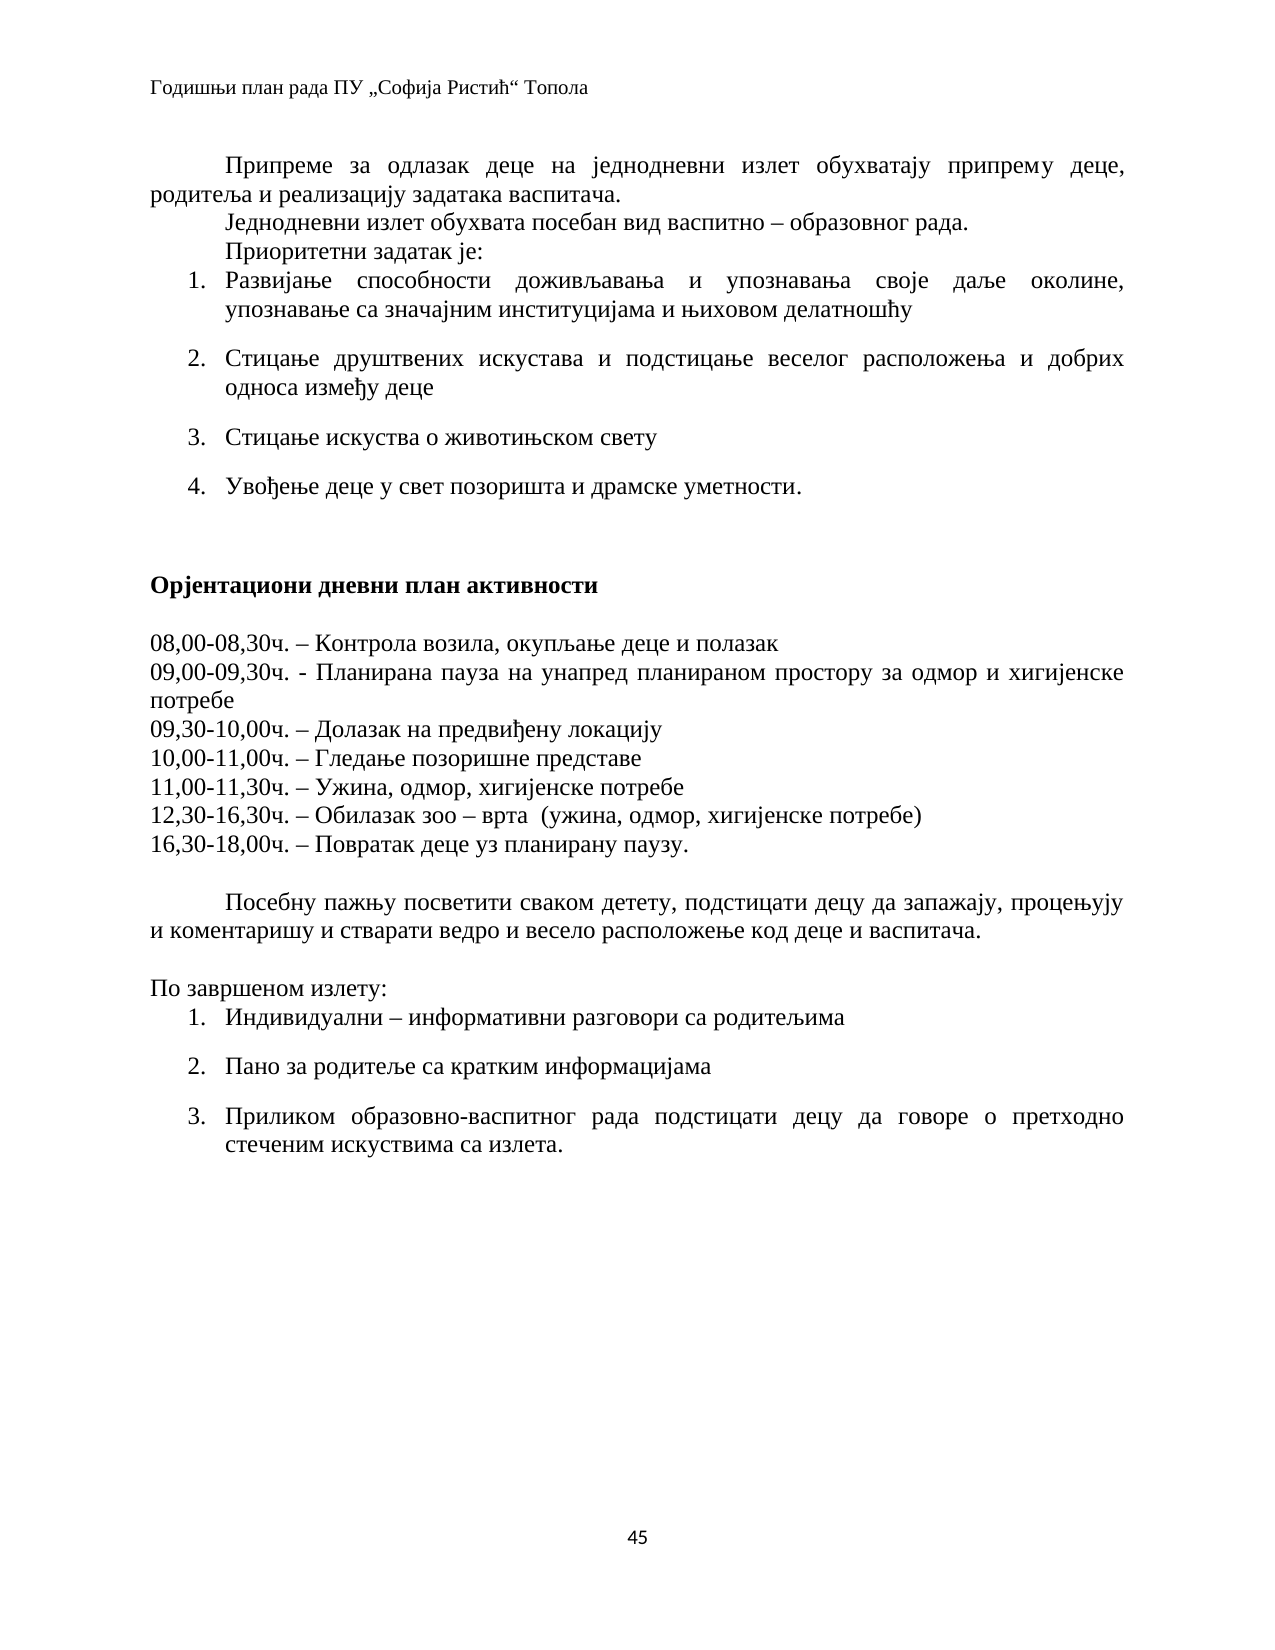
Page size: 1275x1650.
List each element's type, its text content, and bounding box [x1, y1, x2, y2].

text 09,30-10,00ч. – Долазак на предвиђену локацију [150, 714, 1125, 743]
text 09,00-09,30ч. - Планирана пауза на унапред планираном простору за одмор и хигијенске потребе [150, 657, 1125, 714]
text По завршеном излету: [150, 973, 1125, 1002]
text 16,30-18,00ч. – Повратак деце уз планирану паузу. [150, 829, 1125, 858]
text Припреме за одлазак деце на једнодневни излет обухватају припрему деце, родитеља и реализацију задатака васпитача. [150, 150, 1125, 207]
list Индивидуални – информативни разговори са родитељима [187, 1002, 1125, 1030]
list Стицање друштвених искустава и подстицање веселог расположења и добрих односа између деце [187, 343, 1125, 401]
text 10,00-11,00ч. – Гледање позоришне представе [150, 743, 1125, 772]
list Приликом образовно-васпитног рада подстицати децу да говоре о претходно стеченим искуствима са излета. [187, 1101, 1125, 1158]
list Пано за родитеље са кратким информацијама [187, 1051, 1125, 1080]
list Стицање искуства о животињском свету [187, 422, 1125, 450]
text 08,00-08,30ч. – Контрола возила, окупљање деце и полазак [150, 628, 1125, 657]
text 12,30-16,30ч. – Обилазак зоо – врта (ужина, одмор, хигијенске потребе) [150, 800, 1125, 829]
text Орјентациони дневни план активности [150, 570, 1125, 599]
list Увођење деце у свет позоришта и драмске уметности. [187, 471, 1125, 500]
text 11,00-11,30ч. – Ужина, одмор, хигијенске потребе [150, 772, 1125, 800]
text Приоритетни задатак је: [150, 236, 1125, 265]
text Једнодневни излет обухвата посебан вид васпитно – образовног рада. [150, 207, 1125, 236]
text Посебну пажњу посветити сваком детету, подстицати децу да запажају, процењују и коментаришу и стварати ведро и весело расположење код деце и васпитача. [150, 887, 1125, 944]
list Развијање способности доживљавања и упознавања своје даље околине, упознавање са значајним институцијама и њиховом делатношћу [187, 265, 1125, 322]
